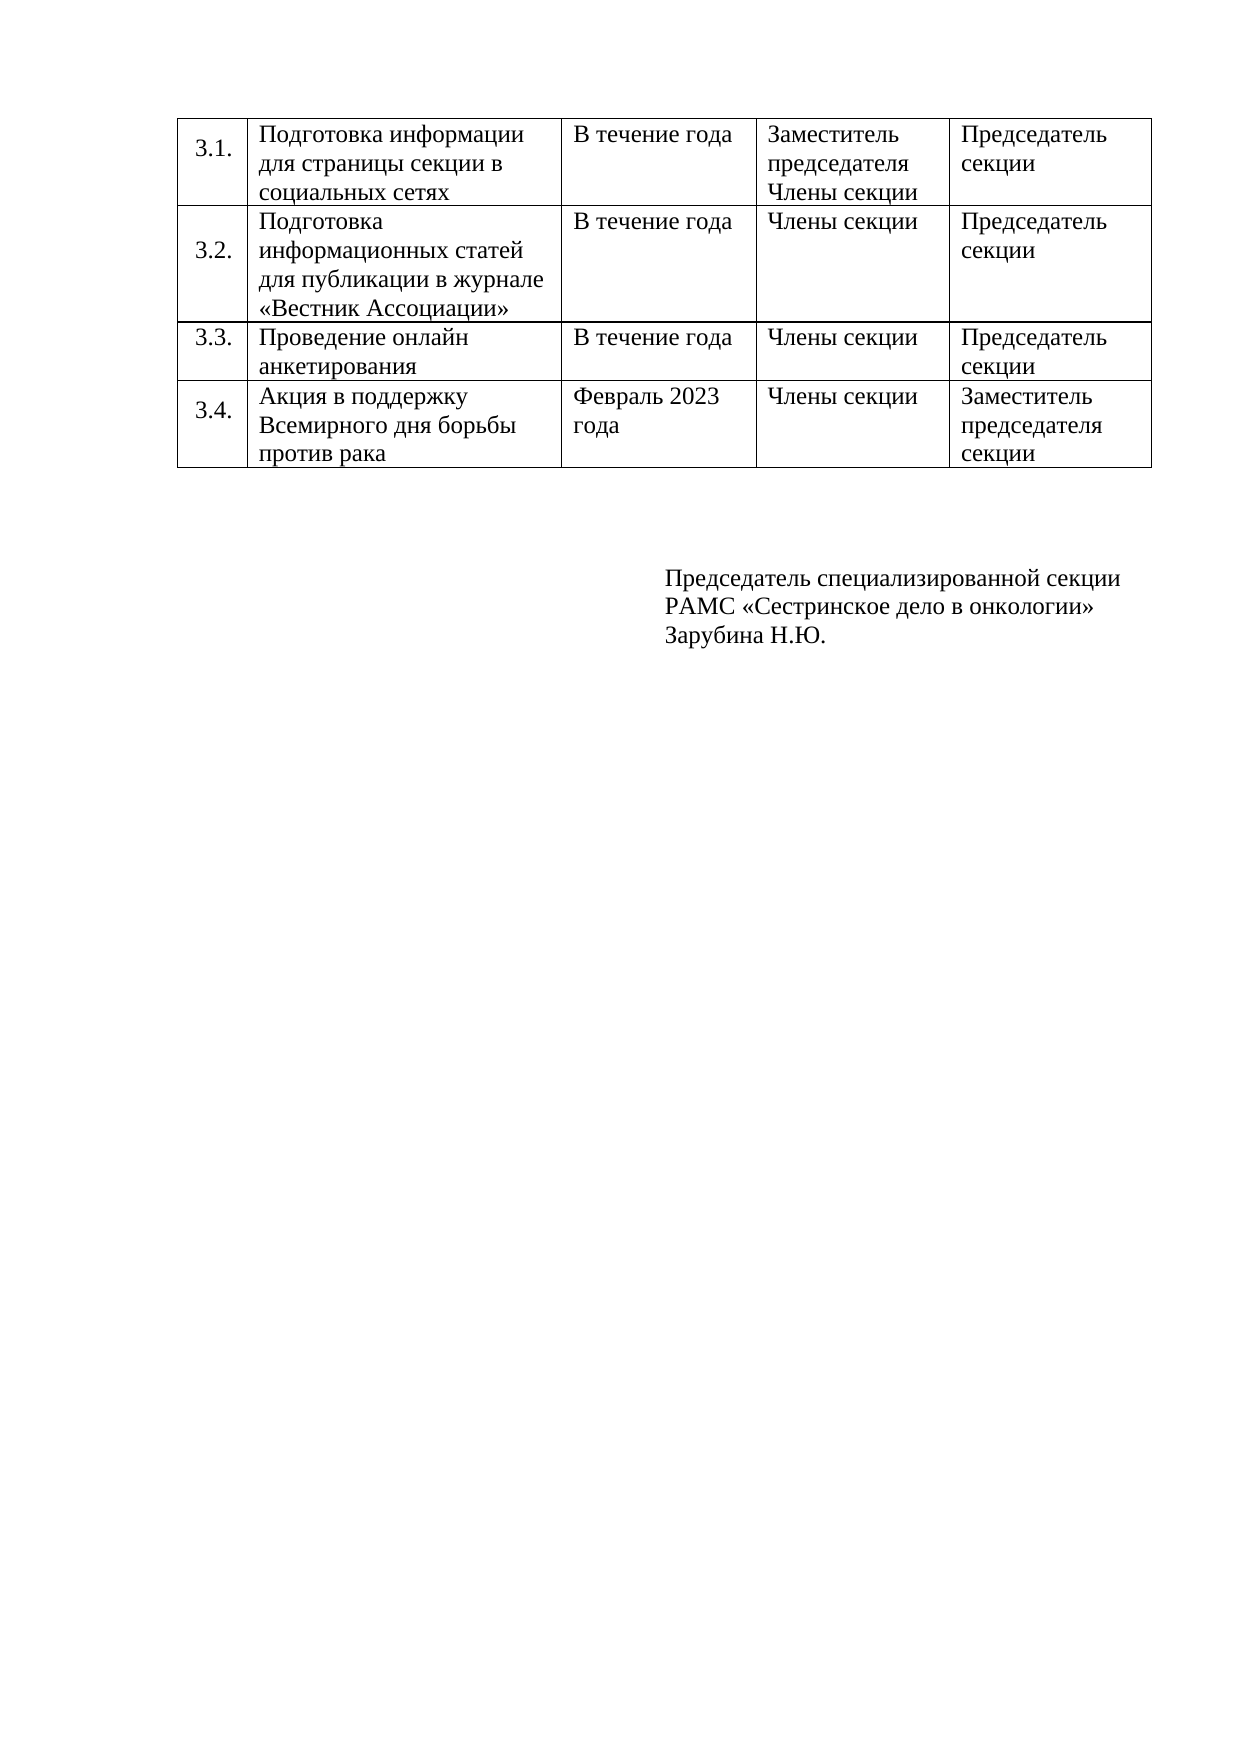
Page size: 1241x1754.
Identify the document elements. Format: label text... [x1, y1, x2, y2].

text Председатель специализированной секции РАМС «Сестринское дело в онкологии» [664, 564, 1141, 620]
table_cell Члены секции [757, 381, 949, 467]
text Зарубина Н.Ю. [664, 620, 1152, 649]
table_cell Председатель секции [950, 119, 1151, 205]
table_cell Члены секции [757, 323, 949, 380]
table_cell [178, 206, 247, 321]
table_cell В течение года [562, 323, 756, 380]
table_cell Председатель секции [950, 206, 1151, 321]
table_cell Акция в поддержку Всемирного дня борьбы против рака [248, 381, 561, 467]
table_cell В течение года [562, 119, 756, 205]
table_cell Члены секции [757, 206, 949, 321]
table_cell Заместитель председателя секции [950, 381, 1151, 467]
table_cell [178, 119, 247, 205]
table_cell Февраль 2023 года [562, 381, 756, 467]
table_cell Проведение онлайн анкетирования [248, 323, 561, 380]
table_cell [178, 381, 247, 467]
table_cell В течение года [562, 206, 756, 321]
table_cell Заместитель председателя Члены секции [757, 119, 949, 205]
table_cell Подготовка информации для страницы секции в социальных сетях [248, 119, 561, 205]
table_cell Председатель секции [950, 323, 1151, 380]
table_cell Подготовка информационных статей для публикации в журнале «Вестник Ассоциации» [248, 206, 561, 321]
table_cell [178, 323, 247, 380]
